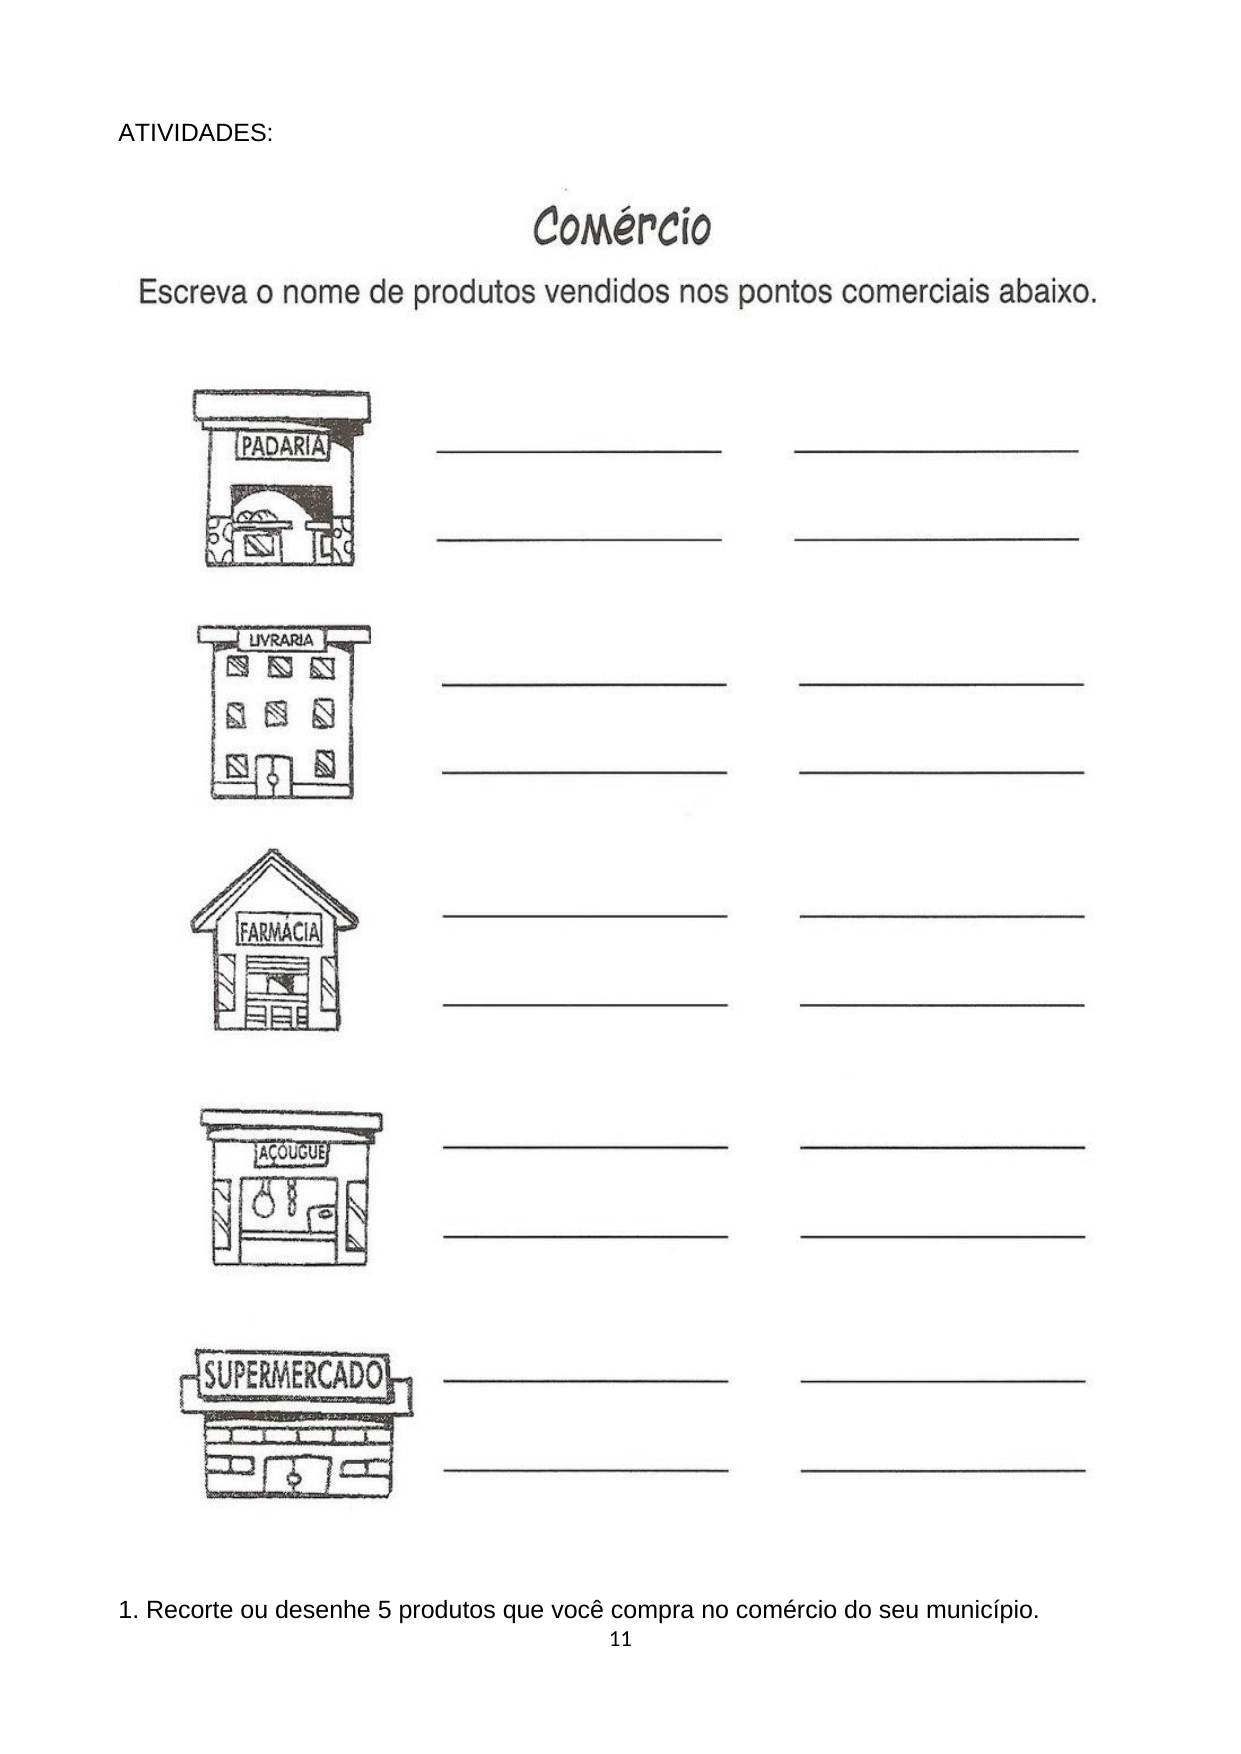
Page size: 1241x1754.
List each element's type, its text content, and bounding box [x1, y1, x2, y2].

text ATIVIDADES: [118, 118, 1122, 147]
text 1. Recorte ou desenhe 5 produtos que você compra no comércio do seu município. [118, 1595, 1122, 1624]
picture [118, 176, 1123, 1525]
